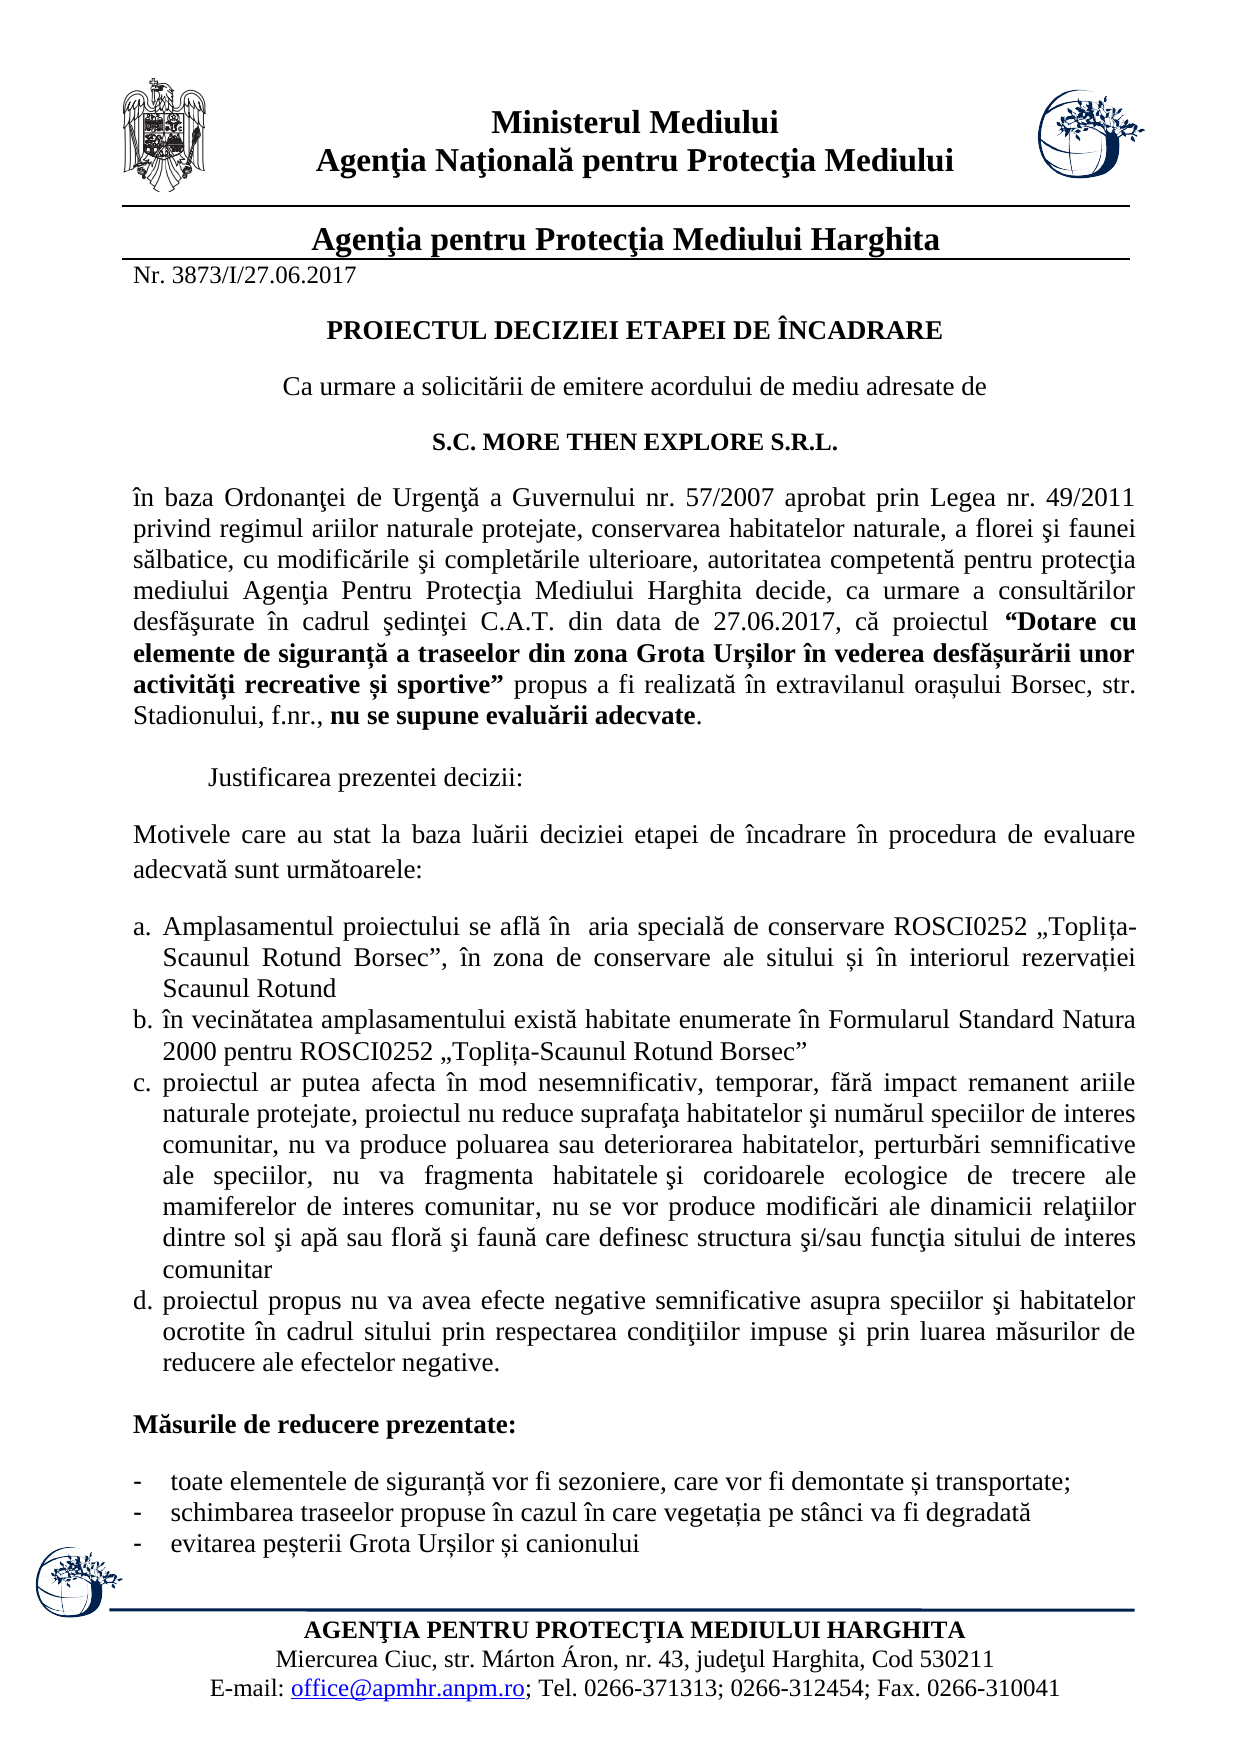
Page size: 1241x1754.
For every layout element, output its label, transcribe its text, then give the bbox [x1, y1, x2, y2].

text Măsurile de reducere prezentate: [133, 1408, 1137, 1439]
list proiectul propus nu va avea efecte negative semnificative asupra speciilor şi habitatelor ocrotite în cadrul sitului prin respectarea condiţiilor impuse şi prin luarea măsurilor de reducere ale efectelor negative. [133, 1284, 1137, 1377]
text Agenţia Naţională pentru Protecţia Mediului [188, 140, 1067, 178]
text S.C. MORE THEN EXPLORE S.R.L. [133, 427, 1137, 456]
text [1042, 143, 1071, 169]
list toate elementele de siguranță vor fi sezoniere, care vor fi demontate și transportate; [133, 1465, 1137, 1496]
table_header Agenţia pentru Protecţia Mediului Harghita [122, 207, 1129, 258]
list evitarea peșterii Grota Urșilor și canionului [133, 1527, 1137, 1559]
text PROIECTUL DECIZIEI ETAPEI DE ÎNCADRARE [133, 314, 1137, 345]
text în baza Ordonanţei de Urgenţă a Guvernului nr. 57/2007 aprobat prin Legea nr. 49/2011 privind regimul ariilor naturale protejate, conservarea habitatelor naturale, a florei şi faunei sălbatice, cu modificările şi completările ulterioare, autoritatea competentă pentru protecţia mediului Agenţia Pentru Protecţia Mediului Harghita decide, ca urmare a consultărilor desfăşurate în cadrul şedinţei C.A.T. din data de 27.06.2017, că proiectul “Dotare cu elemente de siguranță a traseelor din zona Grota Urșilor în vederea desfășurării unor activități recreative și sportive” propus a fi realizată în extravilanul orașului Borsec, str. Stadionului, f.nr., nu se supune evaluării adecvate. [133, 481, 1137, 730]
text Nr. 3873/I/27.06.2017 [133, 260, 1137, 289]
list Amplasamentul proiectului se află în aria specială de conservare ROSCI0252 „Toplița-Scaunul Rotund Borsec”, în zona de conservare ale sitului și în interiorul rezervației Scaunul Rotund [133, 910, 1137, 1003]
text Motivele care au stat la baza luării deciziei etapei de încadrare în procedura de evaluare adecvată sunt următoarele: [133, 818, 1137, 885]
list proiectul ar putea afecta în mod nesemnificativ, temporar, fără impact remanent ariile naturale protejate, proiectul nu reduce suprafaţa habitatelor şi numărul speciilor de interes comunitar, nu va produce poluarea sau deteriorarea habitatelor, perturbări semnificative ale speciilor, nu va fragmenta habitatele şi coridoarele ecologice de trecere ale mamiferelor de interes comunitar, nu se vor produce modificări ale dinamicii relaţiilor dintre sol şi apă sau floră şi faună care definesc structura şi/sau funcţia sitului de interes comunitar [133, 1066, 1137, 1284]
text Ca urmare a solicitării de emitere acordului de mediu adresate de [133, 371, 1137, 402]
list în vecinătatea amplasamentului există habitate enumerate în Formularul Standard Natura 2000 pentru ROSCI0252 „Toplița-Scaunul Rotund Borsec” [133, 1003, 1137, 1066]
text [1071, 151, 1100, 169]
text Justificarea prezentei decizii: [133, 761, 1137, 792]
list schimbarea traseelor propuse în cazul în care vegetația pe stânci va fi degradată [133, 1496, 1137, 1527]
text Ministerul Mediului [133, 74, 1137, 140]
